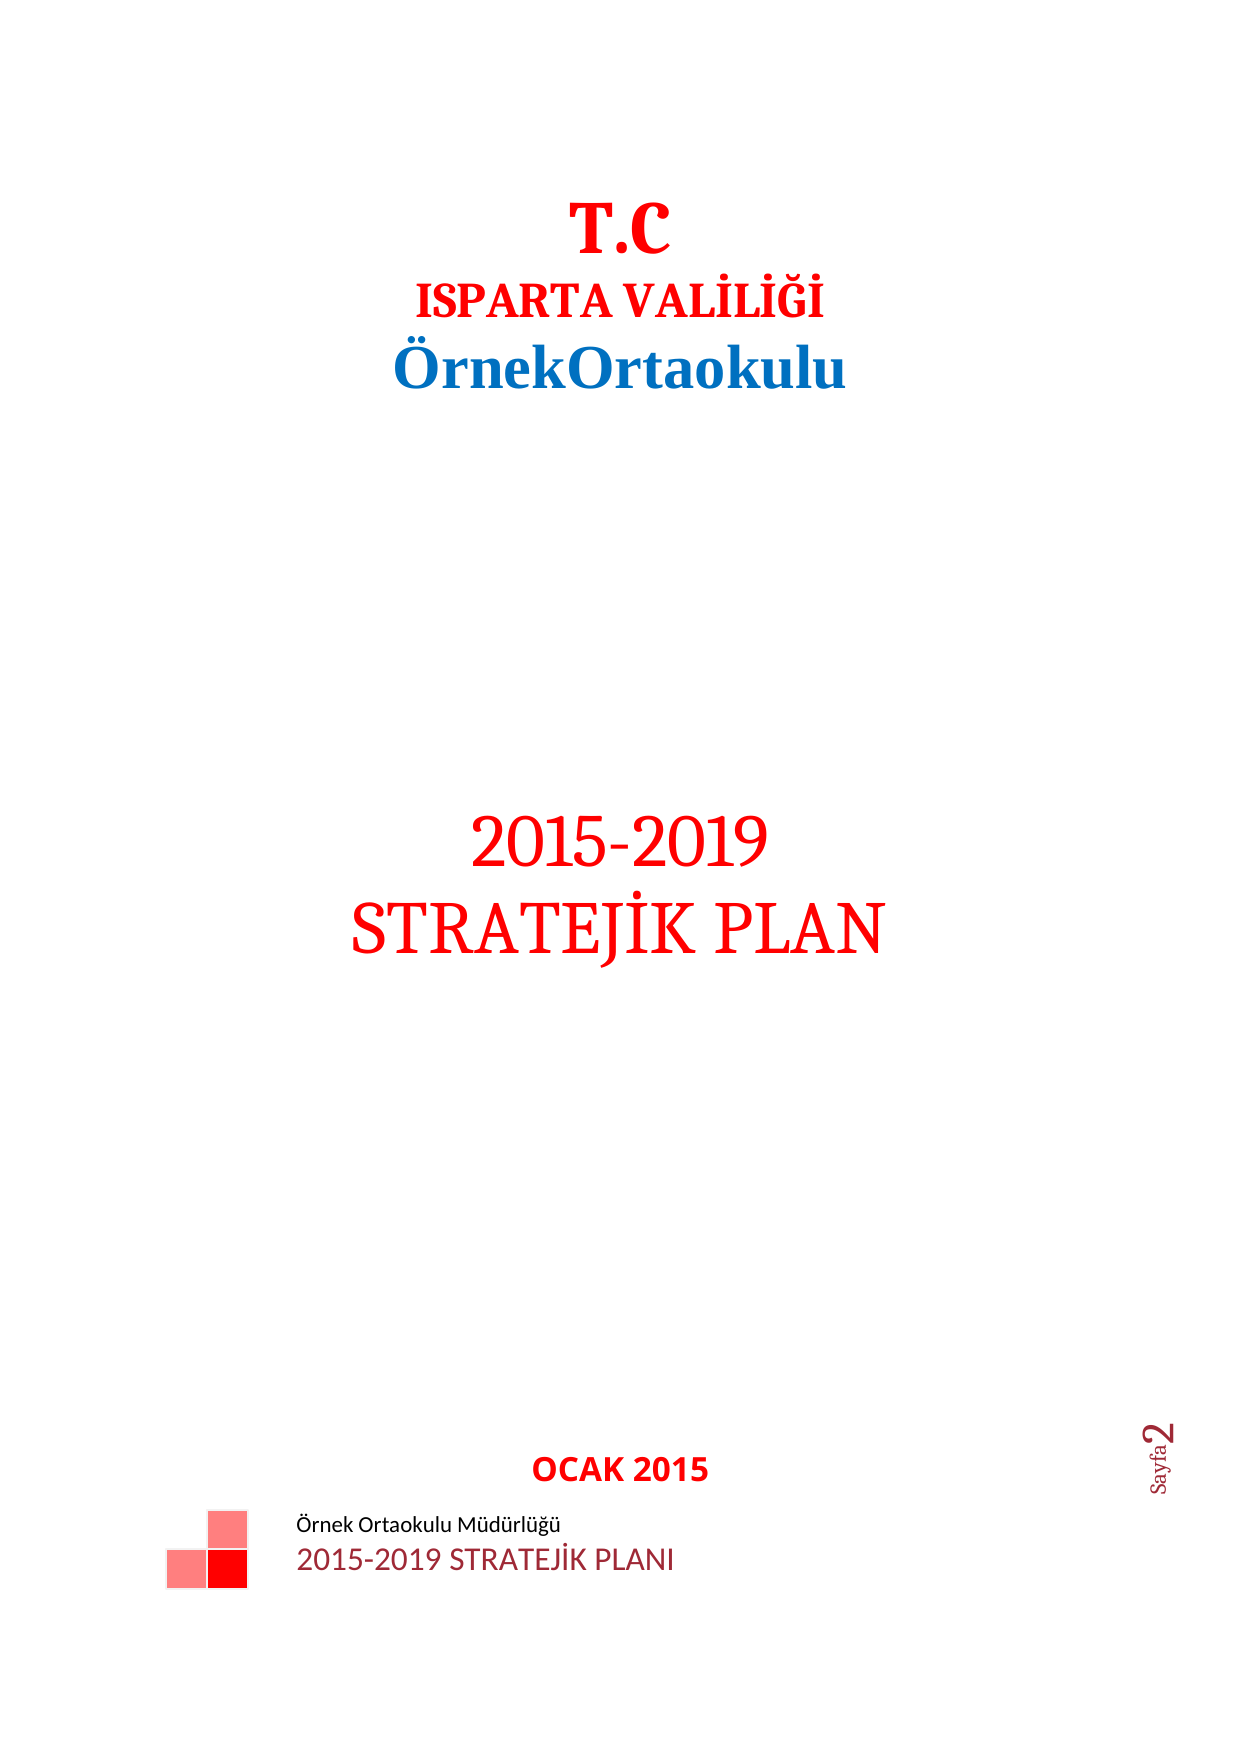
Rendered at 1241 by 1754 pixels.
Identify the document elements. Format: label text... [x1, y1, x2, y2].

text OCAK 2015 [148, 1446, 1093, 1492]
text ISPARTA VALİLİĞİ [148, 272, 1093, 330]
text T.C [148, 186, 1093, 272]
text 2015-2019 [148, 799, 1093, 886]
text ÖrnekOrtaokulu [148, 330, 1093, 402]
text STRATEJİK PLAN [148, 886, 1093, 972]
